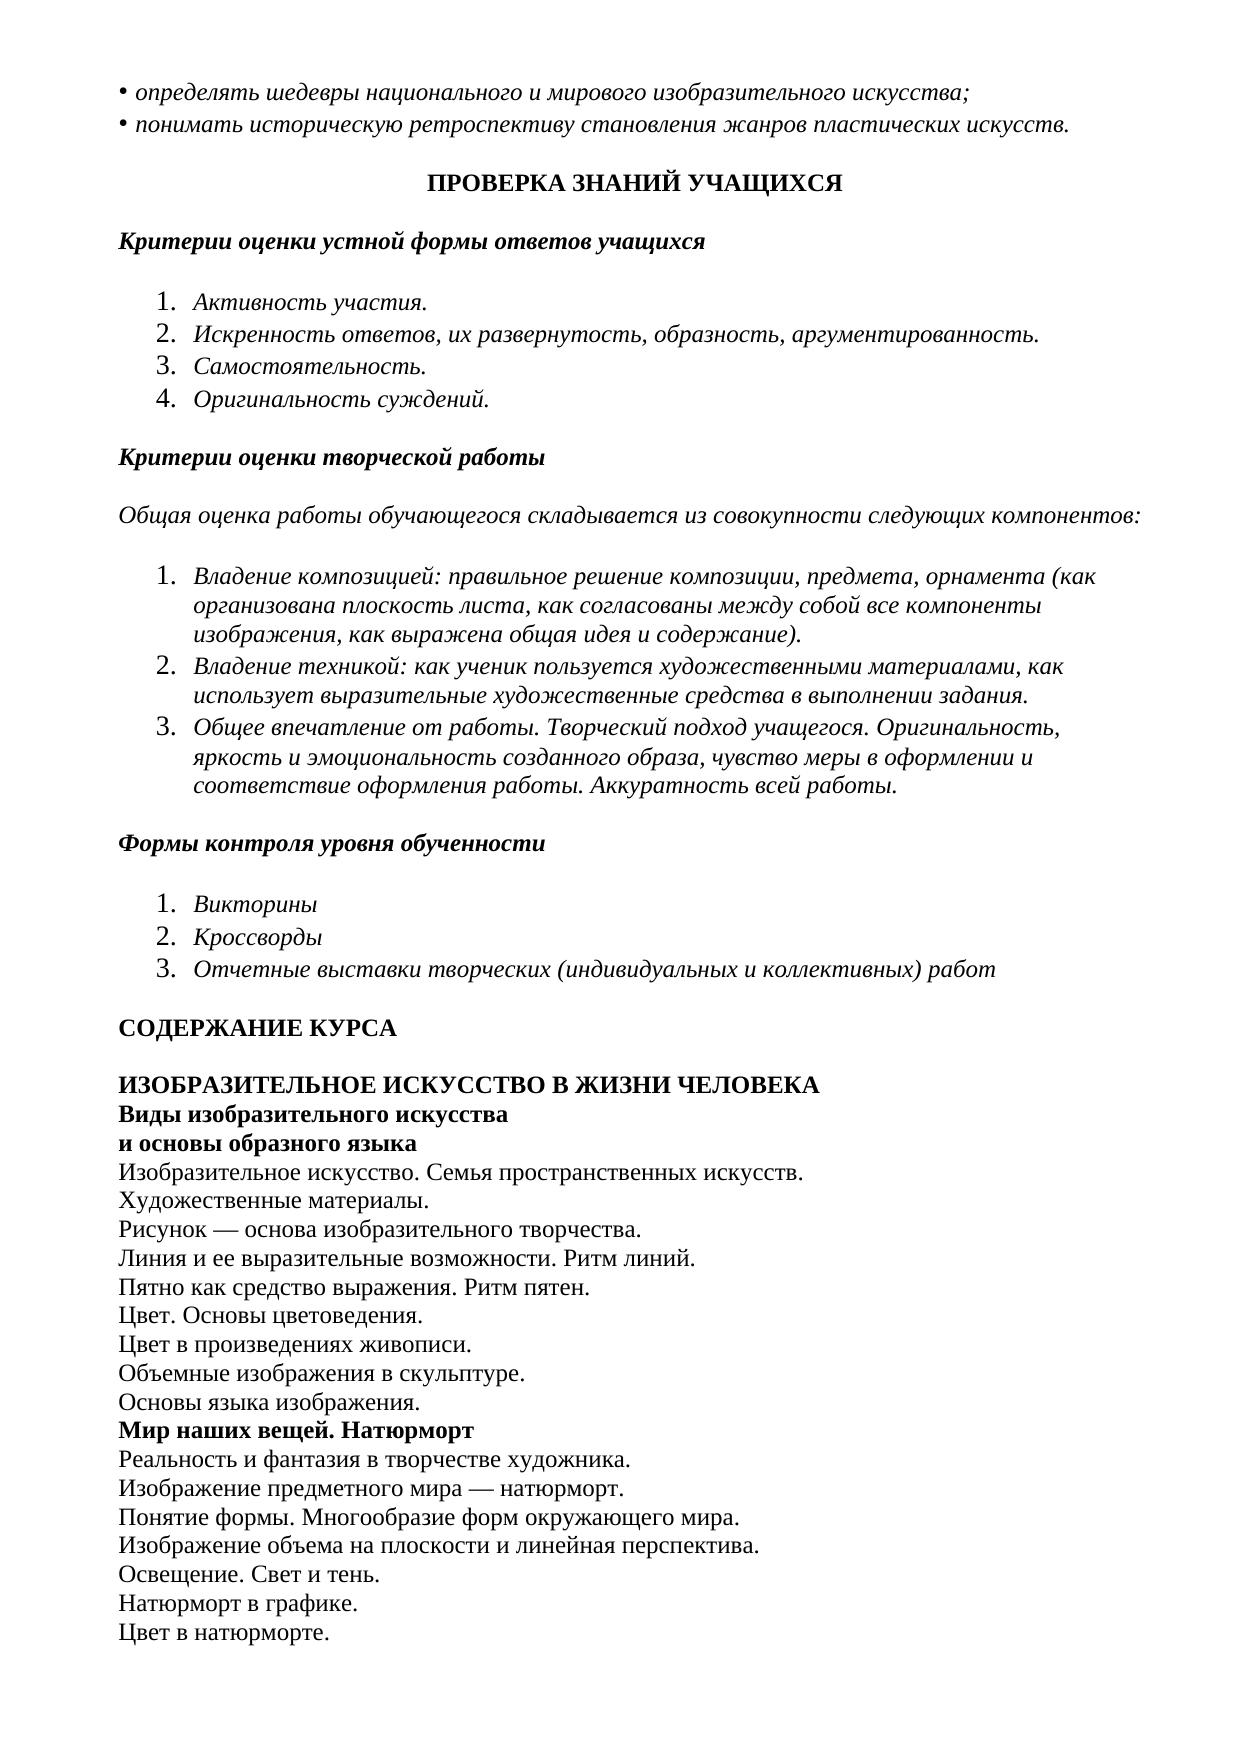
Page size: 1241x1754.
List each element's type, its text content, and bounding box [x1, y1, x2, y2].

text Общая оценка работы обучающегося складывается из совокупности следующих компонентов: [118, 500, 1152, 529]
text Объемные изображения в скульптуре. [118, 1358, 1152, 1387]
text • определять шедевры национального и мирового изобразительного искусства; [118, 74, 1152, 106]
text Формы контроля уровня обученности [118, 828, 1152, 857]
list Владение композицией: правильное решение композиции, предмета, орнамента (как организована плоскость листа, как согласованы между собой все компоненты изображения, как выражена общая идея и содержание). [156, 558, 1152, 648]
text Критерии оценки устной формы ответов учащихся [118, 226, 1152, 254]
text Цвет. Основы цветоведения. [118, 1301, 1152, 1329]
list Искренность ответов, их развернутость, образность, аргументированность. [156, 316, 1152, 348]
text Рисунок — основа изобразительного творчества. [118, 1214, 1152, 1243]
text Художественные материалы. [118, 1186, 1152, 1214]
list Кроссворды [156, 919, 1152, 951]
text Цвет в произведениях живописи. [118, 1329, 1152, 1358]
list Викторины [156, 886, 1152, 919]
list Оригинальность суждений. [156, 381, 1152, 413]
list Владение техникой: как ученик пользуется художественными материалами, как использует выразительные художественные средства в выполнении задания. [156, 648, 1152, 709]
text Основы языка изображения. [118, 1387, 1152, 1416]
text Изображение объема на плоскости и линейная перспектива. [118, 1531, 1152, 1559]
text ИЗОБРАЗИТЕЛЬНОЕ ИСКУССТВО В ЖИЗНИ ЧЕЛОВЕКА [118, 1071, 1152, 1099]
text Мир наших вещей. Натюрморт [118, 1416, 1152, 1444]
text Понятие формы. Многообразие форм окружающего мира. [118, 1502, 1152, 1531]
list Общее впечатление от работы. Творческий подход учащегося. Оригинальность, яркость и эмоциональность созданного образа, чувство меры в оформлении и соответствие оформления работы. Аккуратность всей работы. [156, 709, 1152, 799]
text СОДЕРЖАНИЕ КУРСА [118, 1013, 1152, 1041]
text Изображение предметного мира — натюрморт. [118, 1473, 1152, 1502]
text Освещение. Свет и тень. [118, 1559, 1152, 1588]
text • понимать историческую ретроспективу становления жанров пластических искусств. [118, 106, 1152, 139]
text и основы образного языка [118, 1128, 1152, 1157]
list Активность участия. [156, 284, 1152, 316]
text ПРОВЕРКА ЗНАНИЙ УЧАЩИХСЯ [118, 168, 1152, 197]
text Цвет в натюрморте. [118, 1617, 1152, 1646]
list Самостоятельность. [156, 348, 1152, 381]
text Натюрморт в графике. [118, 1588, 1152, 1617]
text Изобразительное искусство. Семья пространственных искусств. [118, 1157, 1152, 1186]
text Виды изобразительного искусства [118, 1099, 1152, 1128]
text Реальность и фантазия в творчестве художника. [118, 1444, 1152, 1473]
list Отчетные выставки творческих (индивидуальных и коллективных) работ [156, 951, 1152, 983]
text Критерии оценки творческой работы [118, 442, 1152, 471]
text Пятно как средство выражения. Ритм пятен. [118, 1272, 1152, 1301]
text Линия и ее выразительные возможности. Ритм линий. [118, 1243, 1152, 1272]
